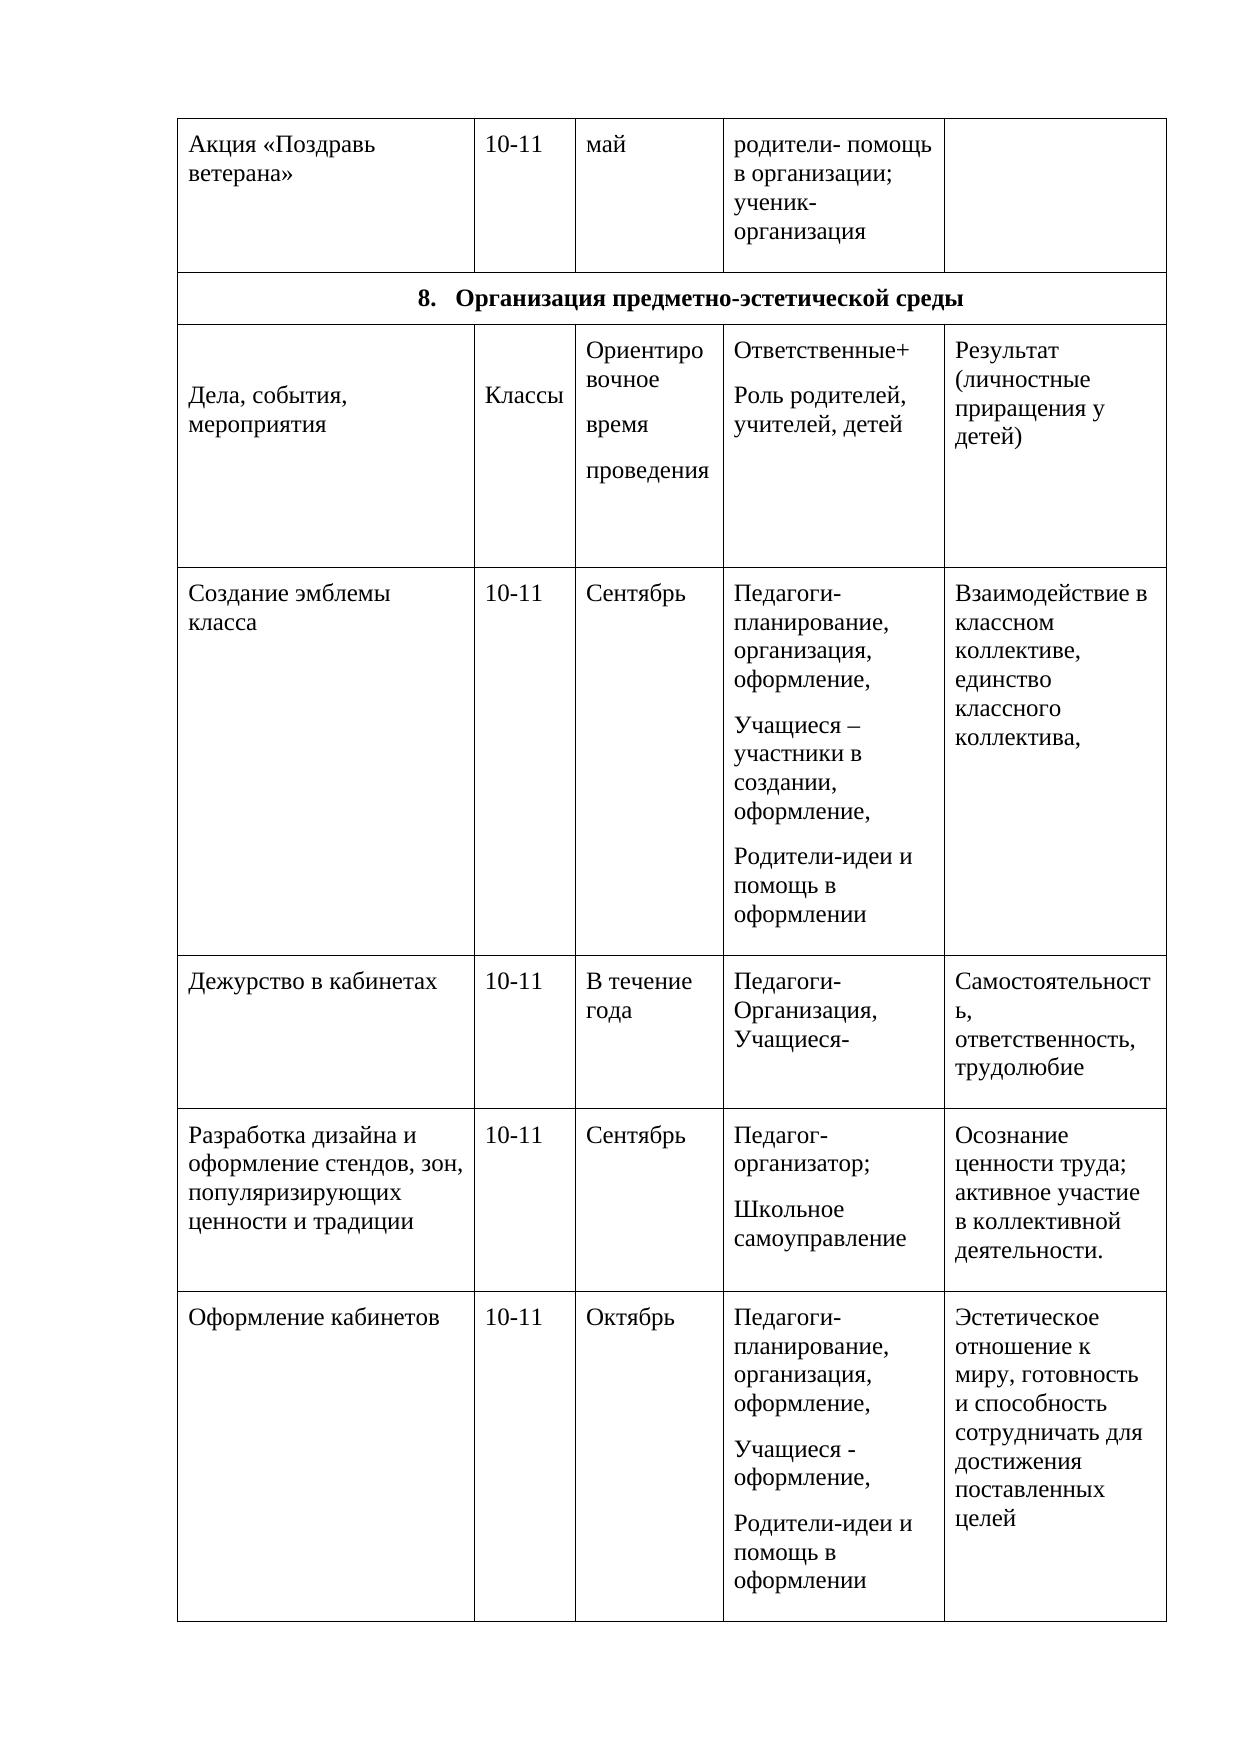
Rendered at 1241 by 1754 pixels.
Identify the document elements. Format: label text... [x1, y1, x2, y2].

table_cell Классы [475, 325, 575, 567]
table_cell Взаимодействие в классном коллективе, единство классного коллектива, [945, 568, 1166, 955]
table_cell Октябрь [576, 1292, 723, 1621]
table_cell Результат (личностные приращения у детей) [945, 325, 1166, 567]
table_cell родители- помощь в организации; ученик- организация [724, 119, 944, 272]
table_cell Педагоги-планирование, организация, оформление, Учащиеся -оформление, Родители-идеи и помощь в оформлении [724, 1292, 944, 1621]
table_cell май [576, 119, 723, 272]
table_cell Ответственные+ Роль родителей, учителей, детей [724, 325, 944, 567]
table_cell Эстетическое отношение к миру, готовность и способность сотрудничать для достижения поставленных целей [945, 1292, 1166, 1621]
table_cell Организация предметно-эстетической среды [178, 273, 1166, 324]
table_cell Сентябрь [576, 568, 723, 955]
table_cell 10-11 [475, 1109, 575, 1291]
table_cell Дела, события, мероприятия [178, 325, 474, 567]
table_cell Акция «Поздравь ветерана» [178, 119, 474, 272]
table_cell 10-11 [475, 568, 575, 955]
table_cell Оформление кабинетов [178, 1292, 474, 1621]
table_cell 10-11 [475, 119, 575, 272]
table_cell Осознание ценности труда; активное участие в коллективной деятельности. [945, 1109, 1166, 1291]
table_cell Создание эмблемы класса [178, 568, 474, 955]
table_cell Педагог-организатор; Школьное самоуправление [724, 1109, 944, 1291]
table_cell Сентябрь [576, 1109, 723, 1291]
table_cell Разработка дизайна и оформление стендов, зон, популяризирующих ценности и традиции [178, 1109, 474, 1291]
table_cell Дежурство в кабинетах [178, 956, 474, 1108]
table_cell В течение года [576, 956, 723, 1108]
table_cell Педагоги-Организация, Учащиеся- [724, 956, 944, 1108]
table_cell Самостоятельность, ответственность, трудолюбие [945, 956, 1166, 1108]
table_cell 10-11 [475, 1292, 575, 1621]
table_cell Ориентировочное время проведения [576, 325, 723, 567]
table_cell Педагоги-планирование, организация, оформление, Учащиеся – участники в создании, оформление, Родители-идеи и помощь в оформлении [724, 568, 944, 955]
table_cell 10-11 [475, 956, 575, 1108]
